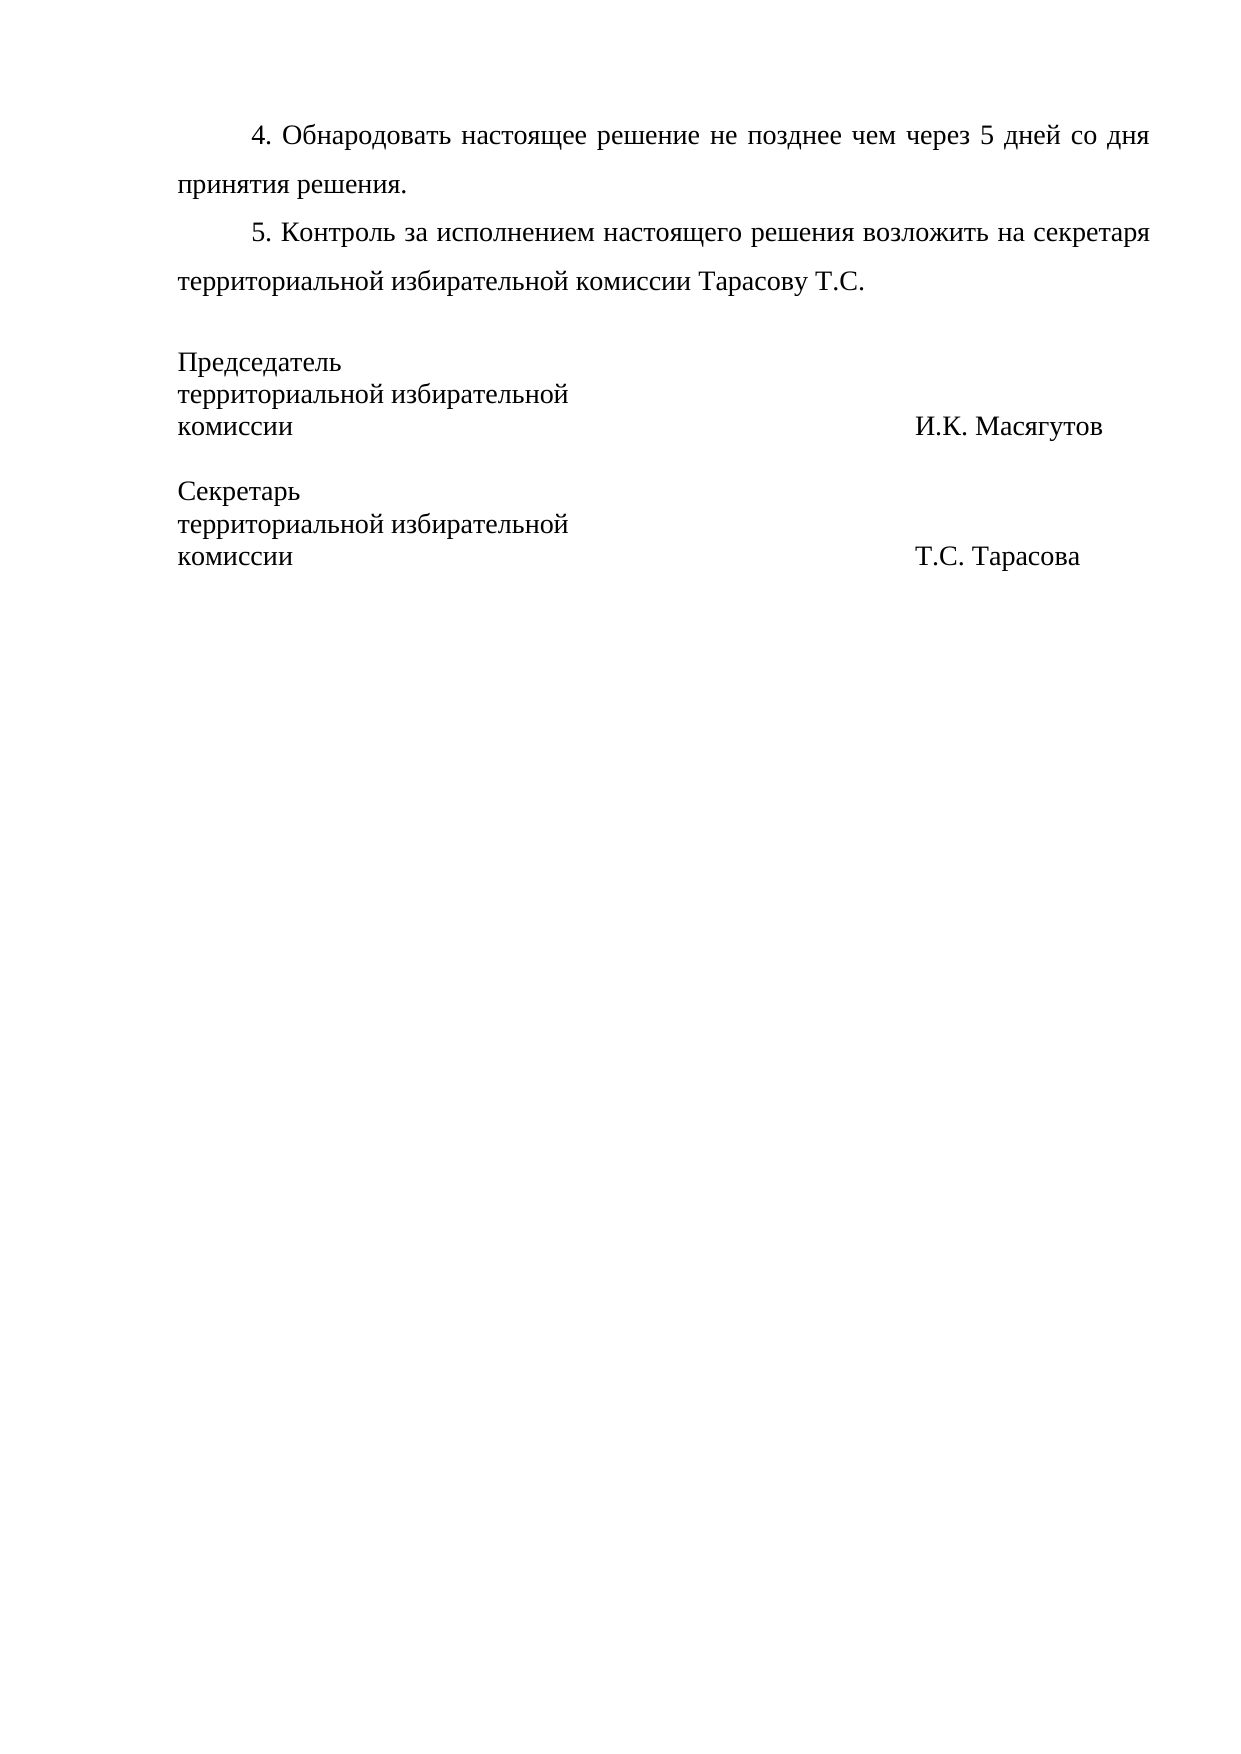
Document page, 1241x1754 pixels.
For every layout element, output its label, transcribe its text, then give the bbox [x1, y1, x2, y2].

text Председатель [177, 345, 1152, 377]
text 4. Обнародовать настоящее решение не позднее чем через 5 дней со дня принятия решения. [177, 118, 1152, 199]
text комиссии И.К. Масягутов [177, 409, 1152, 442]
text Секретарь [177, 474, 1152, 507]
text территориальной избирательной [177, 377, 1152, 409]
text комиссии Т.С. Тарасова [177, 539, 1152, 571]
text территориальной избирательной [177, 507, 1152, 539]
text 5. Контроль за исполнением настоящего решения возложить на секретаря территориальной избирательной комиссии Тарасову Т.С. [177, 215, 1152, 296]
